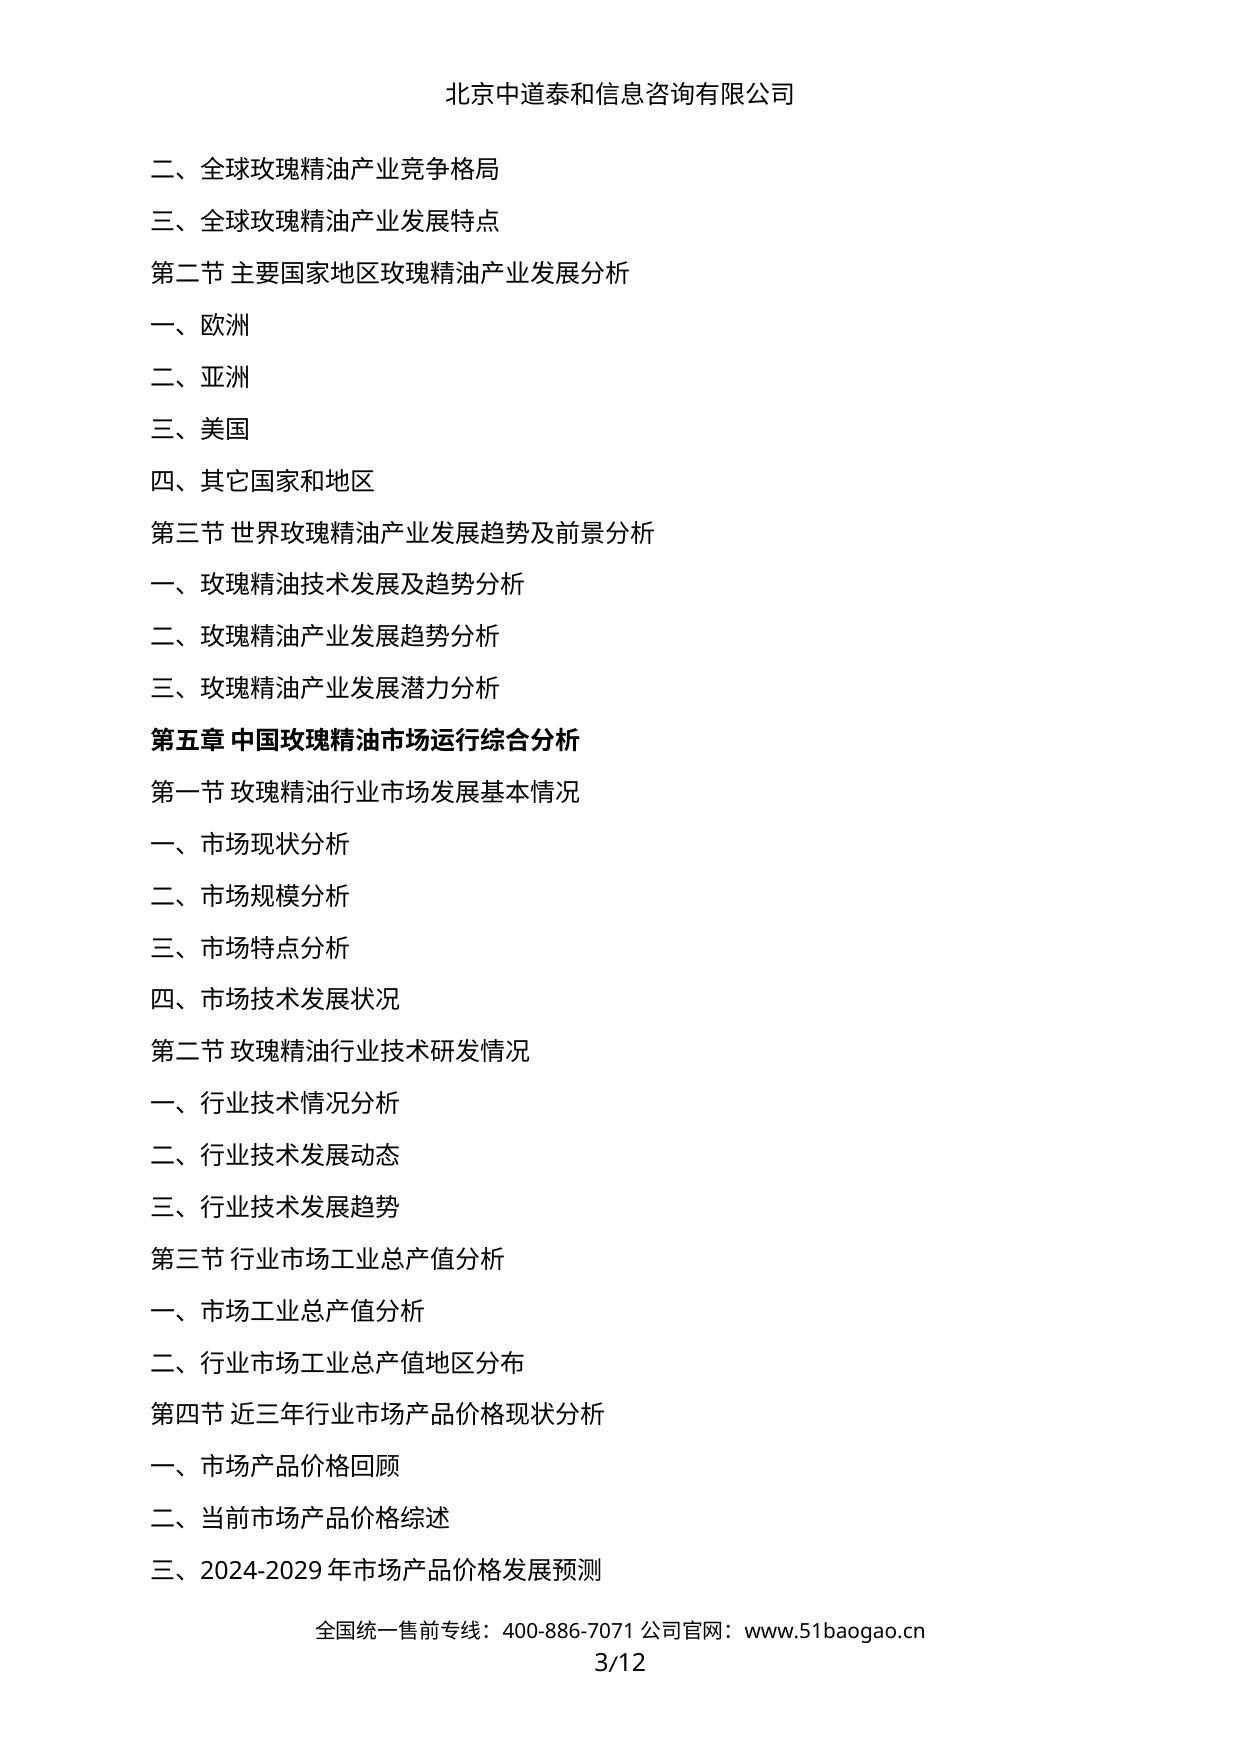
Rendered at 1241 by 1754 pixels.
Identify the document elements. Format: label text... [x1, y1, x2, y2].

text 二、当前市场产品价格综述 [150, 1499, 1090, 1535]
text 第二节 主要国家地区玫瑰精油产业发展分析 [150, 254, 1090, 290]
text 二、全球玫瑰精油产业竞争格局 [150, 150, 1090, 186]
text 三、市场特点分析 [150, 928, 1090, 964]
text 第一节 玫瑰精油行业市场发展基本情况 [150, 772, 1090, 809]
text 一、市场现状分析 [150, 824, 1090, 861]
text 第四节 近三年行业市场产品价格现状分析 [150, 1395, 1090, 1431]
text 二、行业市场工业总产值地区分布 [150, 1343, 1090, 1379]
text 三、美国 [150, 409, 1090, 446]
text 第五章 中国玫瑰精油市场运行综合分析 [150, 721, 1090, 757]
text 二、玫瑰精油产业发展趋势分析 [150, 617, 1090, 653]
text 一、市场工业总产值分析 [150, 1291, 1090, 1327]
text 二、亚洲 [150, 357, 1090, 394]
text 三、全球玫瑰精油产业发展特点 [150, 202, 1090, 238]
text 二、行业技术发展动态 [150, 1136, 1090, 1172]
text 第三节 行业市场工业总产值分析 [150, 1239, 1090, 1276]
text 第二节 玫瑰精油行业技术研发情况 [150, 1032, 1090, 1068]
text 三、2024-2029年市场产品价格发展预测 [150, 1551, 1090, 1587]
text 三、玫瑰精油产业发展潜力分析 [150, 669, 1090, 705]
text 三、行业技术发展趋势 [150, 1187, 1090, 1224]
text 第三节 世界玫瑰精油产业发展趋势及前景分析 [150, 513, 1090, 549]
text 四、市场技术发展状况 [150, 980, 1090, 1016]
text 二、市场规模分析 [150, 876, 1090, 912]
text 一、市场产品价格回顾 [150, 1447, 1090, 1483]
text 四、其它国家和地区 [150, 461, 1090, 497]
text 一、欧洲 [150, 306, 1090, 342]
text 一、玫瑰精油技术发展及趋势分析 [150, 565, 1090, 601]
text 一、行业技术情况分析 [150, 1084, 1090, 1120]
